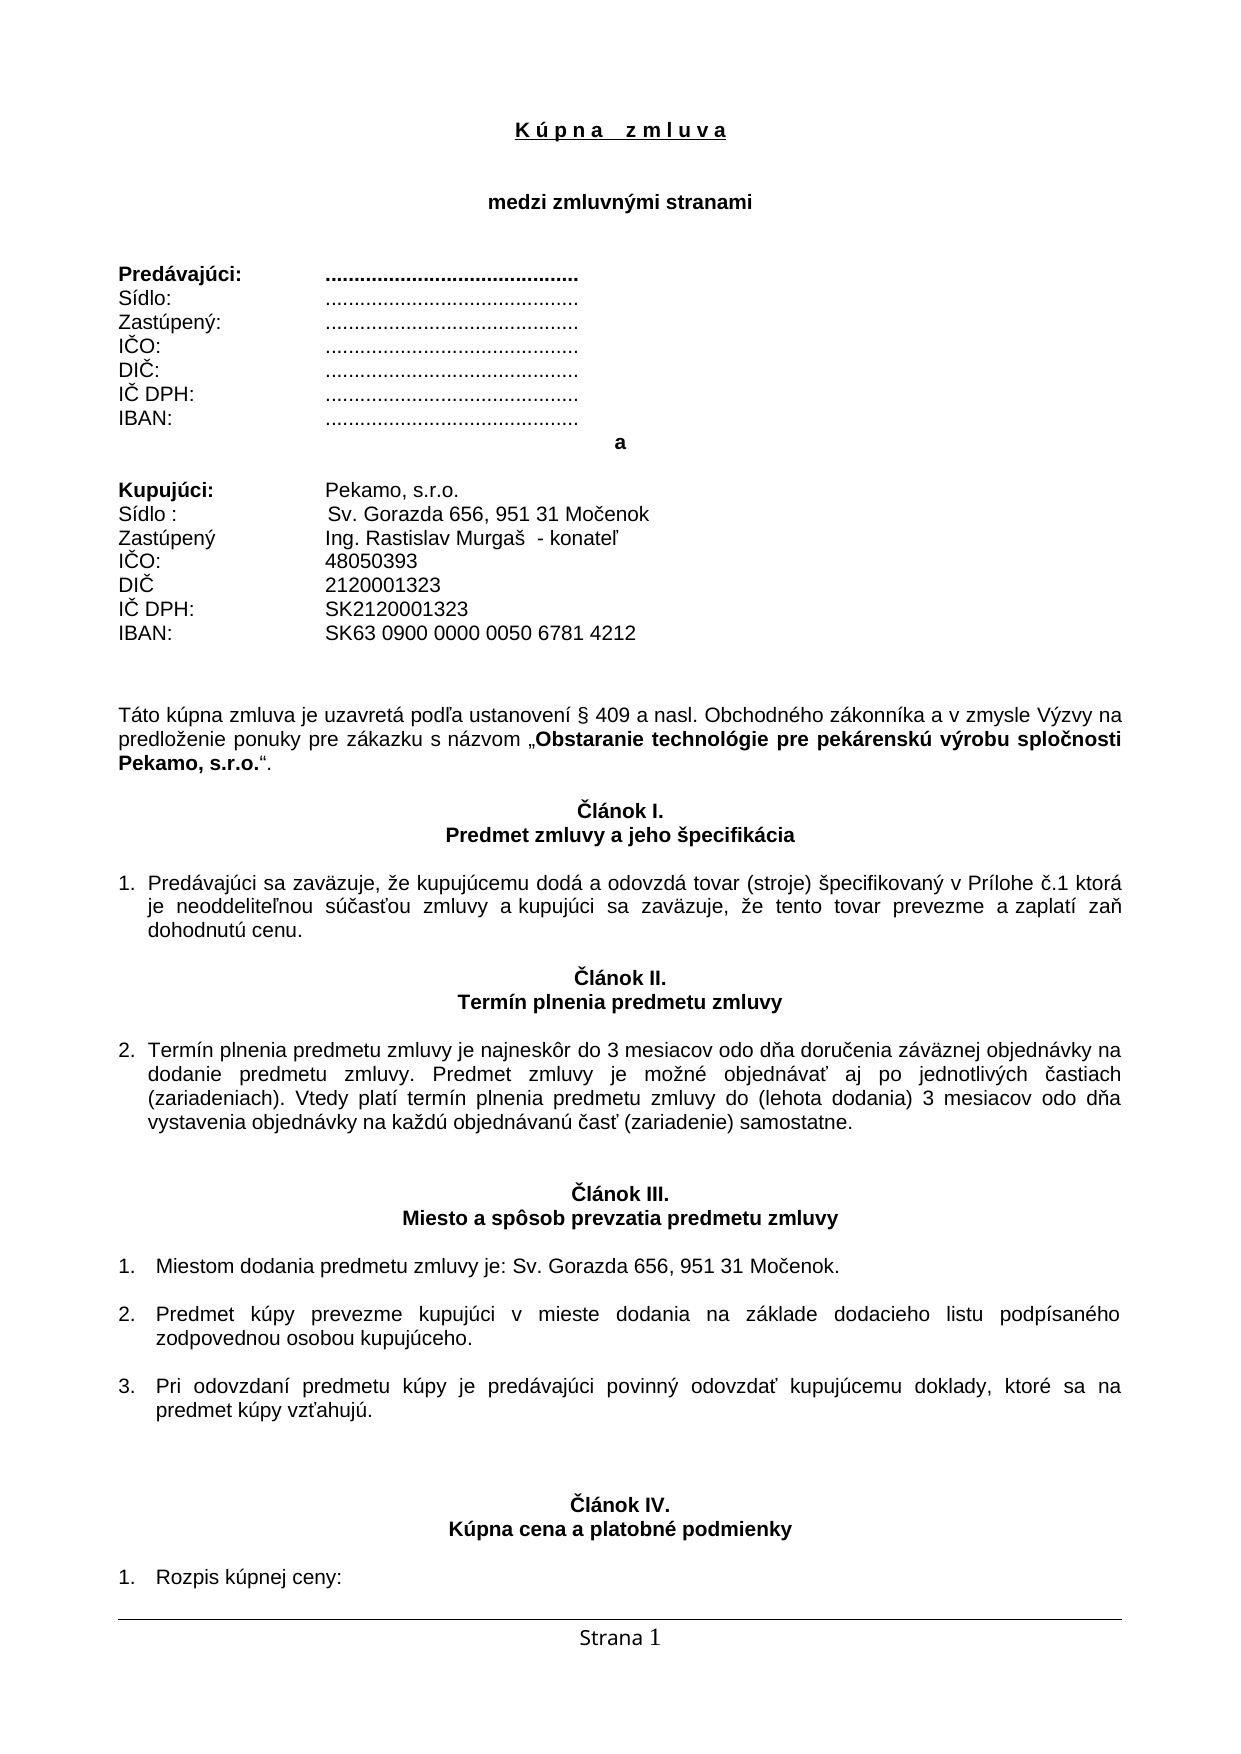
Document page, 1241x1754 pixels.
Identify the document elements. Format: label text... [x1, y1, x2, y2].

text Sídlo : Sv. Gorazda 656, 951 31 Močenok [118, 501, 1122, 525]
text IČ DPH: SK2120001323 [118, 597, 1122, 621]
text K ú p n a z m l u v a [118, 118, 1122, 142]
list Predávajúci sa zaväzuje, že kupujúcemu dodá a odovzdá tovar (stroje) špecifikovaný v Prílohe č.1 ktorá je neoddeliteľnou súčasťou zmluvy a kupujúci sa zaväzuje, že tento tovar prevezme a zaplatí zaň dohodnutú cenu. [118, 870, 1122, 942]
text IBAN: ............................................ [118, 406, 1122, 429]
text Kupujúci: Pekamo, s.r.o. [118, 477, 1122, 501]
text IČ DPH: ............................................ [118, 382, 1122, 406]
text Zastúpený: ............................................ [118, 310, 1122, 334]
text Článok I. [118, 798, 1122, 822]
text medzi zmluvnými stranami [118, 190, 1122, 214]
text IBAN: SK63 0900 0000 0050 6781 4212 [118, 621, 1122, 645]
text Zastúpený Ing. Rastislav Murgaš - konateľ [118, 525, 1122, 549]
text Článok II. [118, 966, 1122, 990]
text Táto kúpna zmluva je uzavretá podľa ustanovení § 409 a nasl. Obchodného zákonníka a v zmysle Výzvy na predloženie ponuky pre zákazku s názvom „Obstaranie technológie pre pekárenskú výrobu spločnosti Pekamo, s.r.o.“. [118, 703, 1122, 774]
text Kúpna cena a platobné podmienky [118, 1517, 1122, 1541]
list Miestom dodania predmetu zmluvy je: Sv. Gorazda 656, 951 31 Močenok. [118, 1254, 1122, 1278]
text DIČ 2120001323 [118, 573, 1122, 597]
text Sídlo: ............................................ [118, 286, 1122, 310]
text a [118, 429, 1122, 453]
text Článok IV. [118, 1493, 1122, 1517]
list Pri odovzdaní predmetu kúpy je predávajúci povinný odovzdať kupujúcemu doklady, ktoré sa na predmet kúpy vzťahujú. [118, 1373, 1122, 1421]
text Predávajúci: ............................................ [118, 262, 1122, 286]
text Miesto a spôsob prevzatia predmetu zmluvy [118, 1206, 1122, 1230]
text Termín plnenia predmetu zmluvy [118, 990, 1122, 1014]
list Termín plnenia predmetu zmluvy je najneskôr do 3 mesiacov odo dňa doručenia záväznej objednávky na dodanie predmetu zmluvy. Predmet zmluvy je možné objednávať aj po jednotlivých častiach (zariadeniach). Vtedy platí termín plnenia predmetu zmluvy do (lehota dodania) 3 mesiacov odo dňa vystavenia objednávky na každú objednávanú časť (zariadenie) samostatne. [118, 1038, 1122, 1134]
list Predmet kúpy prevezme kupujúci v mieste dodania na základe dodacieho listu podpísaného zodpovednou osobou kupujúceho. [118, 1302, 1122, 1349]
text IČO: ............................................ [118, 334, 1122, 358]
text Článok III. [118, 1182, 1122, 1206]
text DIČ: ............................................ [118, 358, 1122, 382]
text Predmet zmluvy a jeho špecifikácia [118, 822, 1122, 846]
text IČO: 48050393 [118, 549, 1122, 573]
list Rozpis kúpnej ceny: [118, 1565, 1122, 1589]
